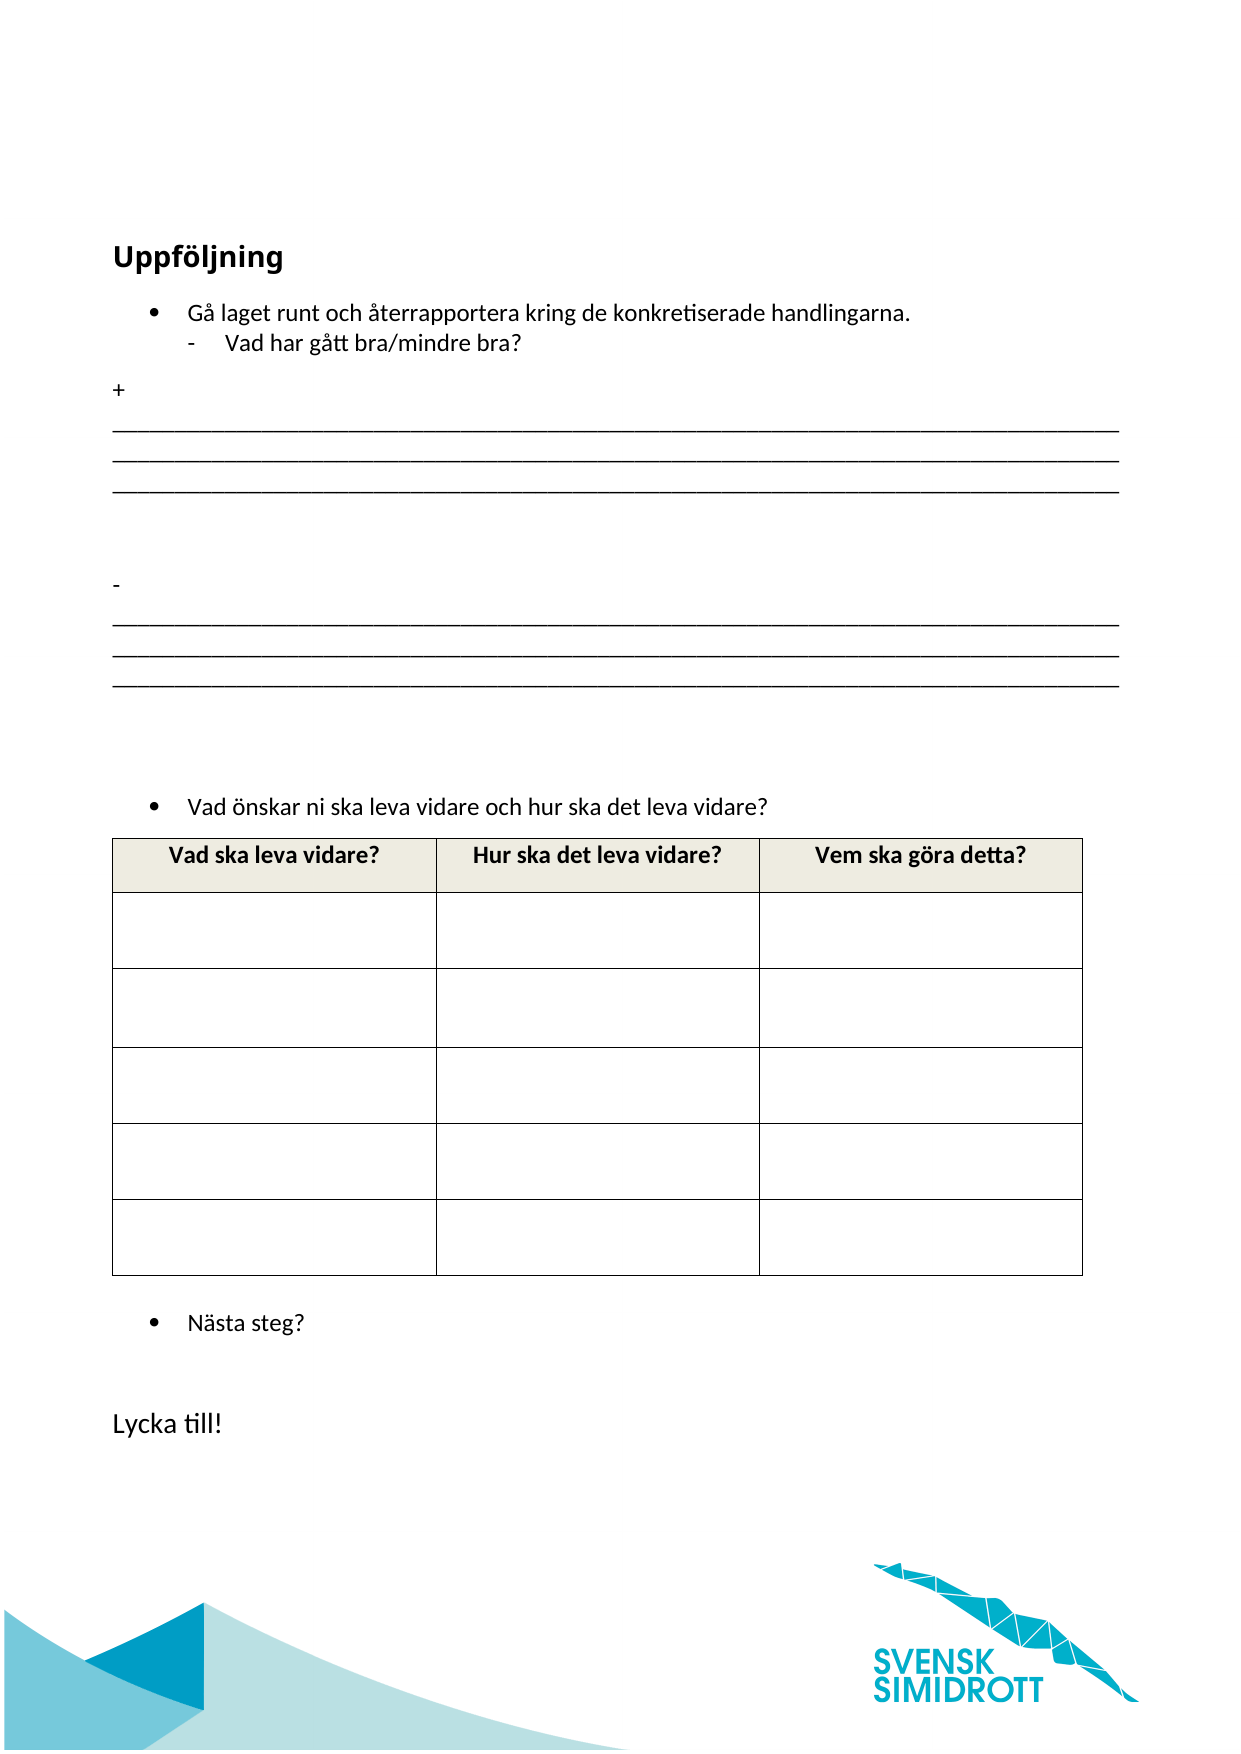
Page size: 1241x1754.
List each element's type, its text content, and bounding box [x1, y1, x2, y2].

list Gå laget runt och återrapportera kring de konkretiserade handlingarna. [150, 297, 1122, 327]
picture [4, 1, 1241, 1750]
text -___________________________________________________________________________________________________________________________________________________________________________________________________________________________________________________ [112, 569, 1122, 719]
table_cell [760, 1200, 1082, 1275]
text + ___________________________________________________________________________________________________________________________________________________________________________________________________________________________________________________ [112, 374, 1122, 497]
text Lycka till! [112, 1405, 1122, 1441]
list Vad önskar ni ska leva vidare och hur ska det leva vidare? [150, 791, 1122, 822]
table_cell [437, 1048, 759, 1123]
table_cell [437, 969, 759, 1047]
table_header Vem ska göra detta? [760, 839, 1082, 892]
table_cell [113, 1200, 436, 1275]
table_cell [113, 1124, 436, 1199]
text Uppföljning [112, 236, 1122, 276]
table_cell [113, 969, 436, 1047]
table_header Vad ska leva vidare? [113, 839, 436, 892]
table_header Hur ska det leva vidare? [437, 839, 759, 892]
table_cell [760, 1124, 1082, 1199]
table_cell [113, 1048, 436, 1123]
table_cell [760, 893, 1082, 968]
table_cell [437, 893, 759, 968]
table_cell [113, 893, 436, 968]
table_cell [437, 1124, 759, 1199]
table_cell [760, 1048, 1082, 1123]
list Nästa steg? [150, 1307, 1122, 1337]
list Vad har gått bra/mindre bra? [187, 327, 1122, 358]
table_cell [760, 969, 1082, 1047]
table_cell [437, 1200, 759, 1275]
